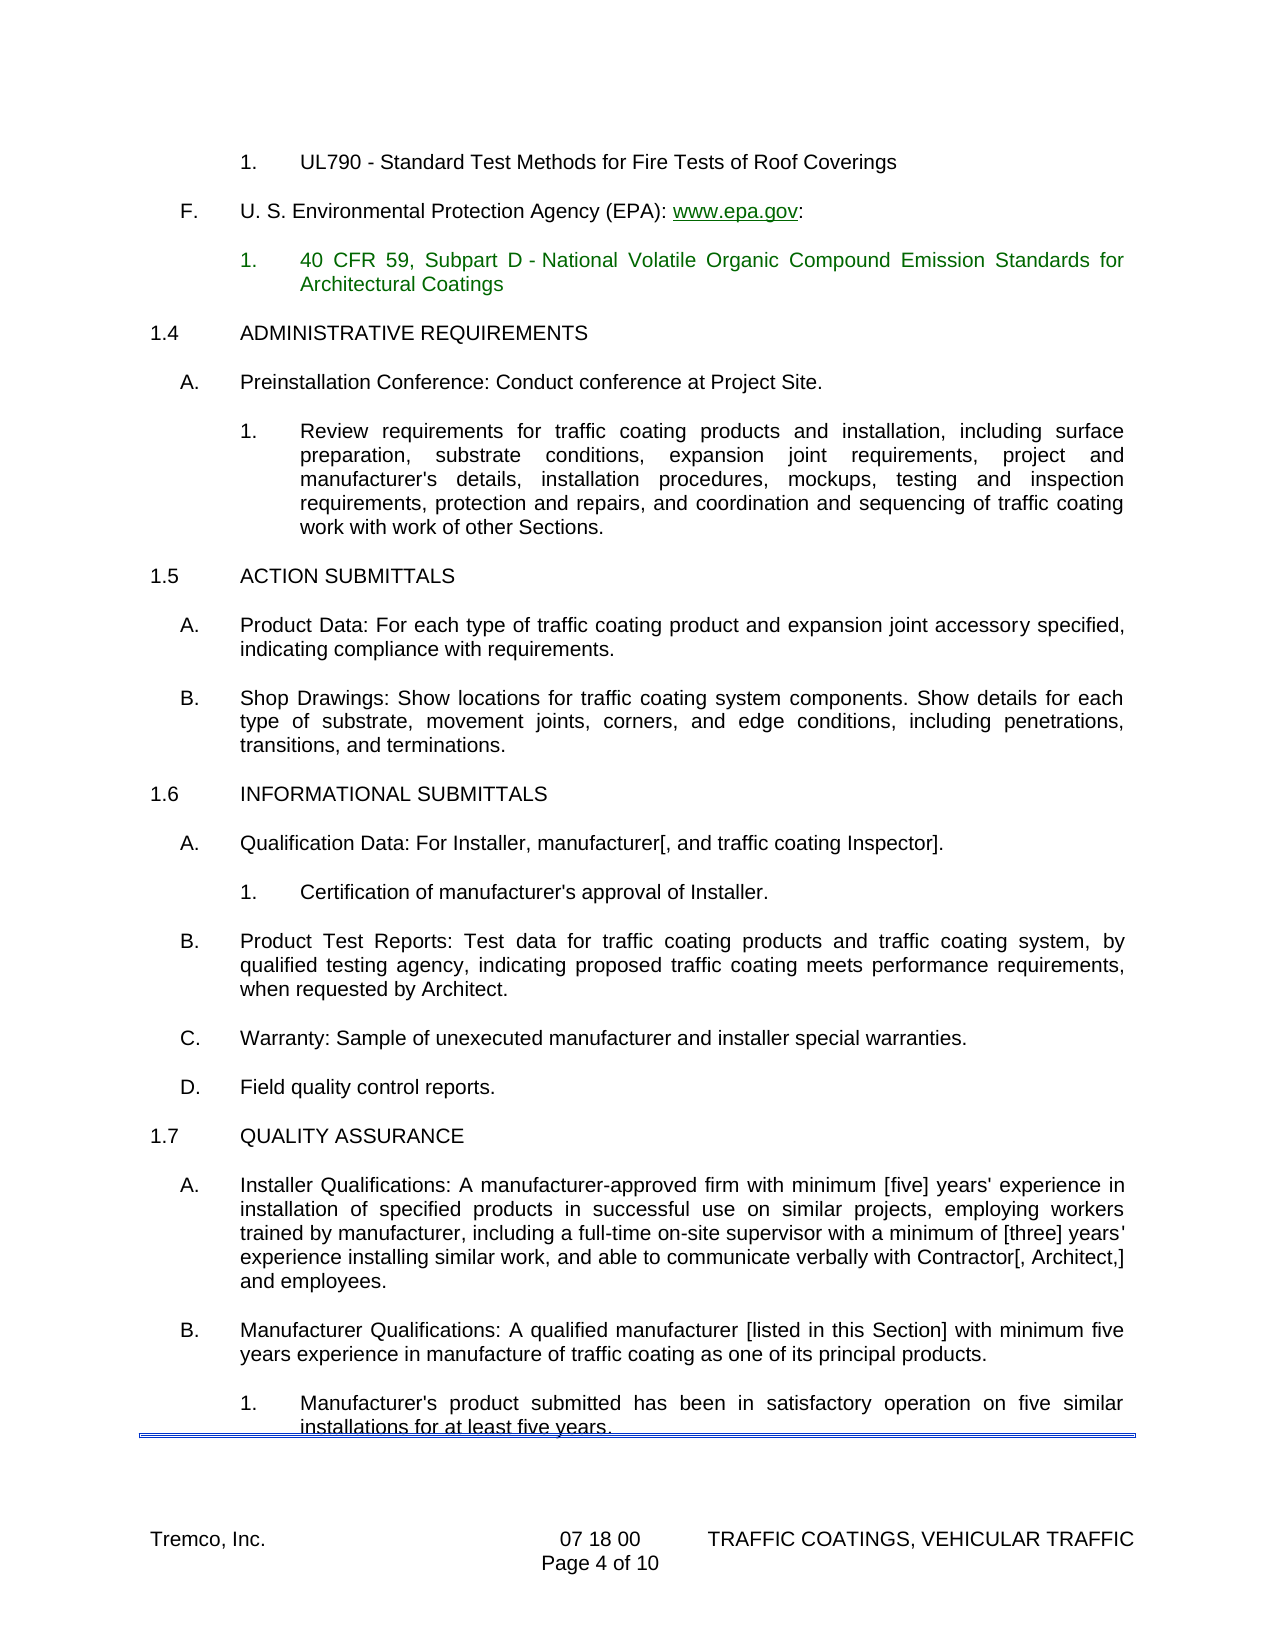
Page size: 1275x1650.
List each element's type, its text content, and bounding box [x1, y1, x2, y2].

text Manufacturer Qualifications: A qualified manufacturer [listed in this Section] with minimum five years experience in manufacture of traffic coating as one of its principal products. [180, 1318, 1125, 1366]
text UL790 - Standard Test Methods for Fire Tests of Roof Coverings [240, 150, 1125, 174]
text U. S. Environmental Protection Agency (EPA): www.epa.gov: [180, 199, 1125, 223]
text 40 CFR 59, Subpart D - National Volatile Organic Compound Emission Standards for Architectural Coatings [240, 248, 1125, 296]
text Field quality control reports. [180, 1075, 1125, 1099]
text Installer Qualifications: A manufacturer-approved firm with minimum [five] years' experience in installation of specified products in successful use on similar projects, employing workers trained by manufacturer, including a full-time on-site supervisor with a minimum of [three] years' experience installing similar work, and able to communicate verbally with Contractor[, Architect,] and employees. [180, 1173, 1125, 1293]
text Manufacturer's product submitted has been in satisfactory operation on five similar installations for at least five years. [240, 1391, 1125, 1433]
text Review requirements for traffic coating products and installation, including surface preparation, substrate conditions, expansion joint requirements, project and manufacturer's details, installation procedures, mockups, testing and inspection requirements, protection and repairs, and coordination and sequencing of traffic coating work with work of other Sections. [240, 419, 1125, 538]
text QUALITY ASSURANCE [150, 1124, 1125, 1148]
text Warranty: Sample of unexecuted manufacturer and installer special warranties. [180, 1026, 1125, 1050]
text Qualification Data: For Installer, manufacturer[, and traffic coating Inspector]. [180, 831, 1125, 855]
text Certification of manufacturer's approval of Installer. [240, 880, 1125, 904]
text ADMINISTRATIVE REQUIREMENTS [150, 321, 1125, 345]
text ACTION SUBMITTALS [150, 563, 1125, 587]
text Product Test Reports: Test data for traffic coating products and traffic coating system, by qualified testing agency, indicating proposed traffic coating meets performance requirements, when requested by Architect. [180, 929, 1125, 1001]
text Preinstallation Conference: Conduct conference at Project Site. [180, 370, 1125, 394]
text Shop Drawings: Show locations for traffic coating system components. Show details for each type of substrate, movement joints, corners, and edge conditions, including penetrations, transitions, and terminations. [180, 685, 1125, 757]
text INFORMATIONAL SUBMITTALS [150, 782, 1125, 806]
text Product Data: For each type of traffic coating product and expansion joint accessory specified, indicating compliance with requirements. [180, 612, 1125, 660]
